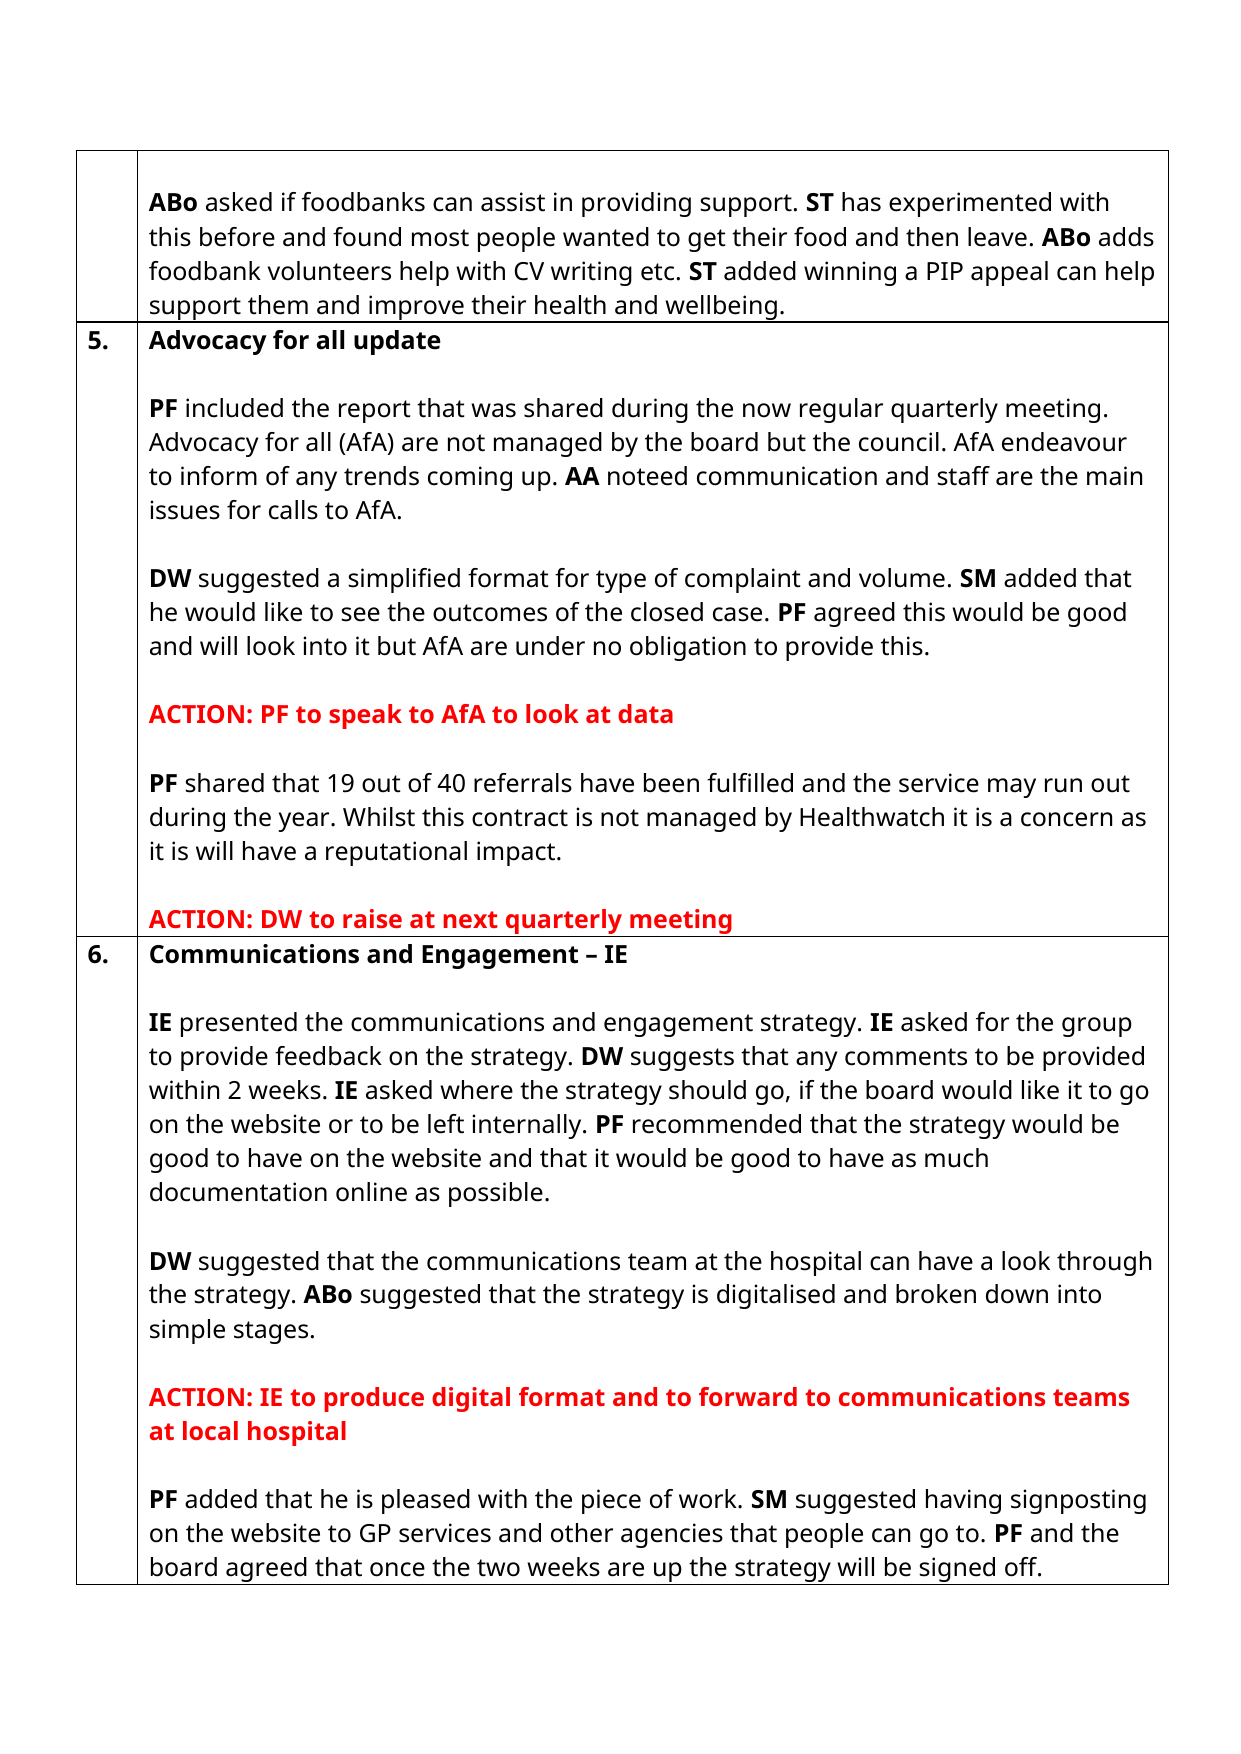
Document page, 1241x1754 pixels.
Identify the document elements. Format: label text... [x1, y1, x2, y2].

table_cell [138, 937, 1168, 1584]
table_cell Advocacy for all update PF included the report that was shared during the now regular quarterly meeting. Advocacy for all (AfA) are not managed by the board but the council. AfA endeavour to inform of any trends coming up. AA noteed communication and staff are the main issues for calls to AfA. DW suggested a simplified format for type of complaint and volume. SM added that he would like to see the outcomes of the closed case. PF agreed this would be good and will look into it but AfA are under no obligation to provide this. ACTION: PF to speak to AfA to look at data PF shared that 19 out of 40 referrals have been fulfilled and the service may run out during the year. Whilst this contract is not managed by Healthwatch it is a concern as it is will have a reputational impact. ACTION: DW to raise at next quarterly meeting [138, 323, 1168, 936]
table_cell 5. [77, 323, 137, 936]
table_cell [138, 151, 1168, 321]
table_cell 6. [77, 937, 137, 1584]
table_cell 4. [77, 151, 137, 321]
